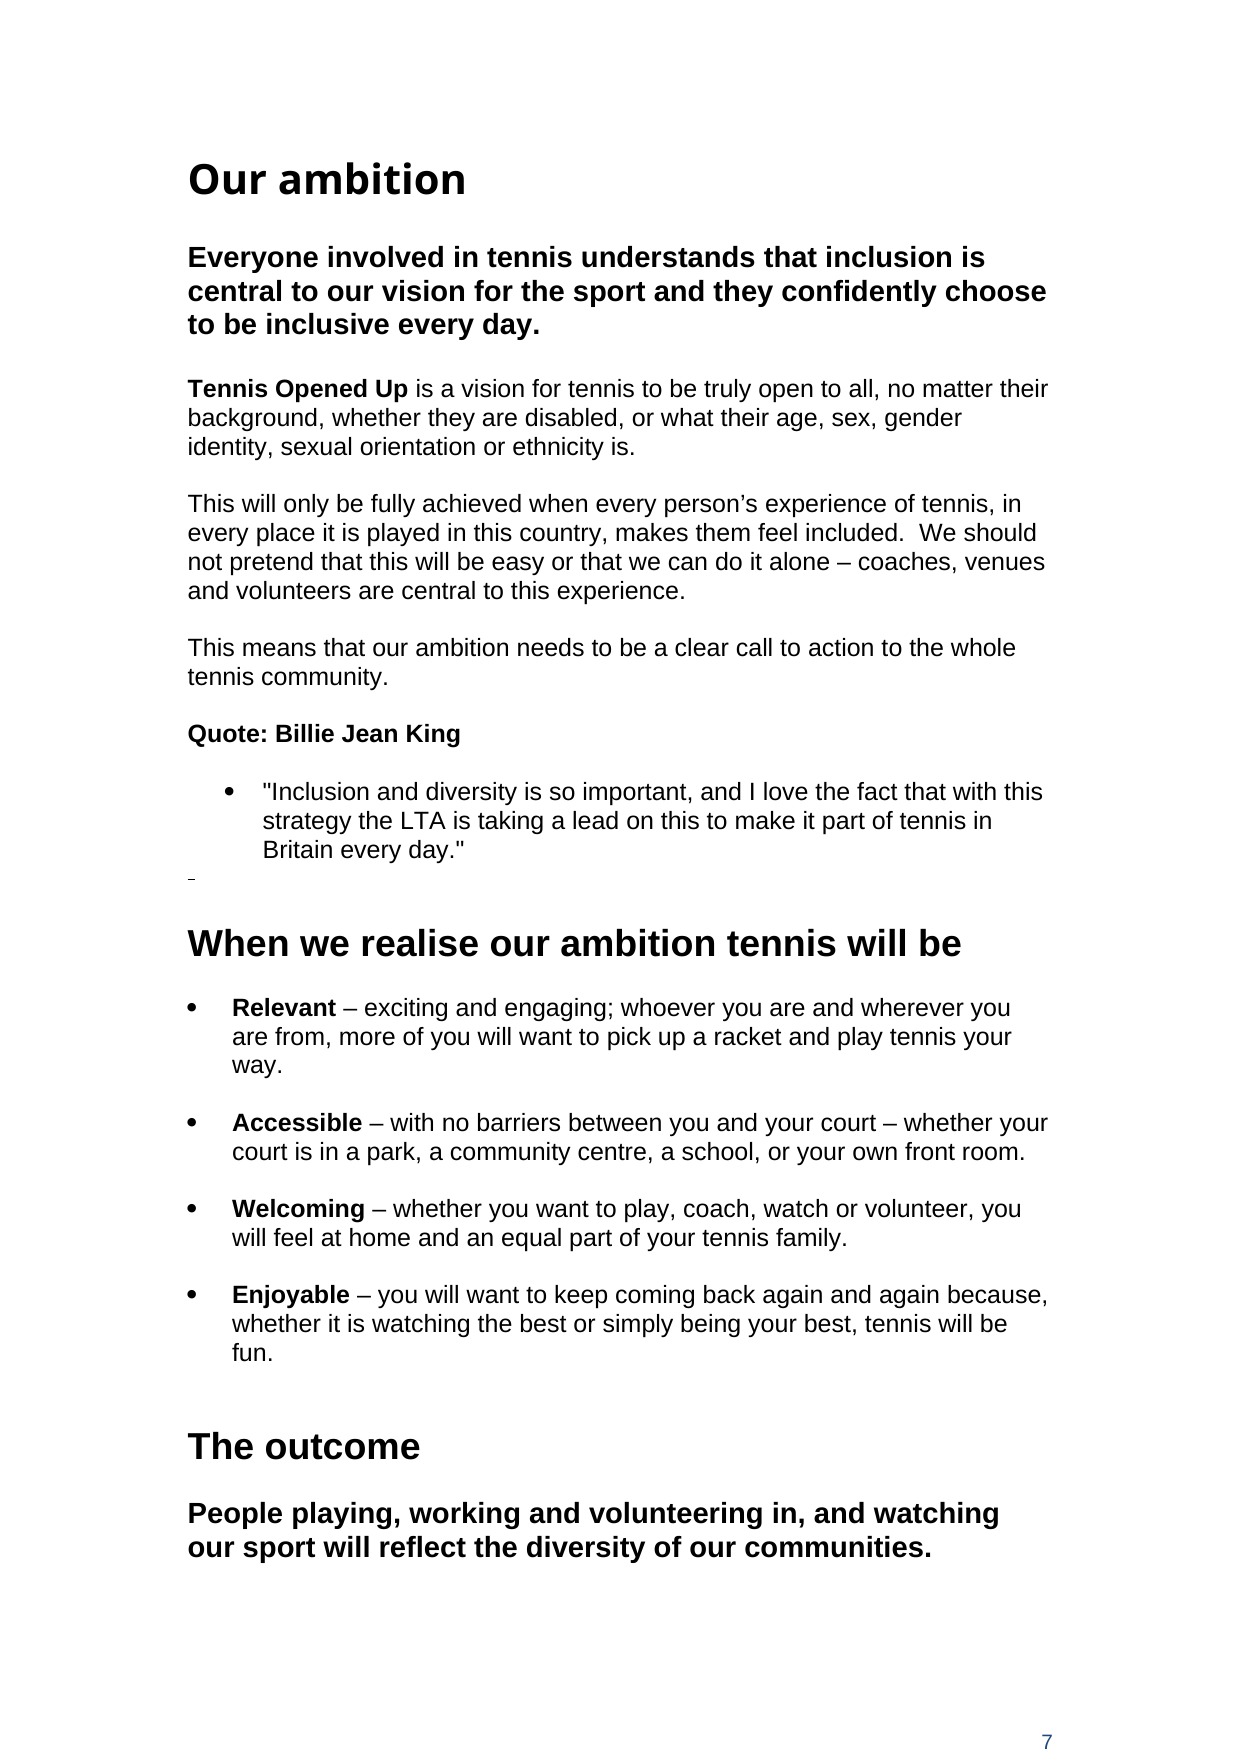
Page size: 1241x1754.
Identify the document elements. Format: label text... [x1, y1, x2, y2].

list Relevant – exciting and engaging; whoever you are and wherever you are from, more of you will want to pick up a racket and play tennis your way. [187, 993, 1053, 1079]
text This means that our ambition needs to be a clear call to action to the whole tennis community. [187, 633, 1053, 691]
list "Inclusion and diversity is so important, and I love the fact that with this strategy the LTA is taking a lead on this to make it part of tennis in Britain every day." [225, 777, 1053, 863]
text Quote: Billie Jean King [187, 719, 1053, 748]
text This will only be fully achieved when every person’s experience of tennis, in every place it is played in this country, makes them feel included. We should not pretend that this will be easy or that we can do it alone – coaches, venues and volunteers are central to this experience. [187, 489, 1053, 604]
text Everyone involved in tennis understands that inclusion is central to our vision for the sport and they confidently choose to be inclusive every day. [187, 240, 1053, 341]
text Tennis Opened Up is a vision for tennis to be truly open to all, no matter their background, whether they are disabled, or what their age, sex, gender identity, sexual orientation or ethnicity is. [187, 374, 1053, 461]
subtitle When we realise our ambition tennis will be [187, 921, 1053, 964]
subtitle The outcome [187, 1424, 1053, 1467]
list Welcoming – whether you want to play, coach, watch or volunteer, you will feel at home and an equal part of your tennis family. [187, 1194, 1053, 1252]
text People playing, working and volunteering in, and watching our sport will reflect the diversity of our communities. [187, 1496, 1053, 1563]
list Accessible – with no barriers between you and your court – whether your court is in a park, a community centre, a school, or your own front room. [187, 1108, 1053, 1165]
subtitle Our ambition [187, 150, 1053, 207]
list Enjoyable – you will want to keep coming back again and again because, whether it is watching the best or simply being your best, tennis will be fun. [187, 1281, 1053, 1367]
